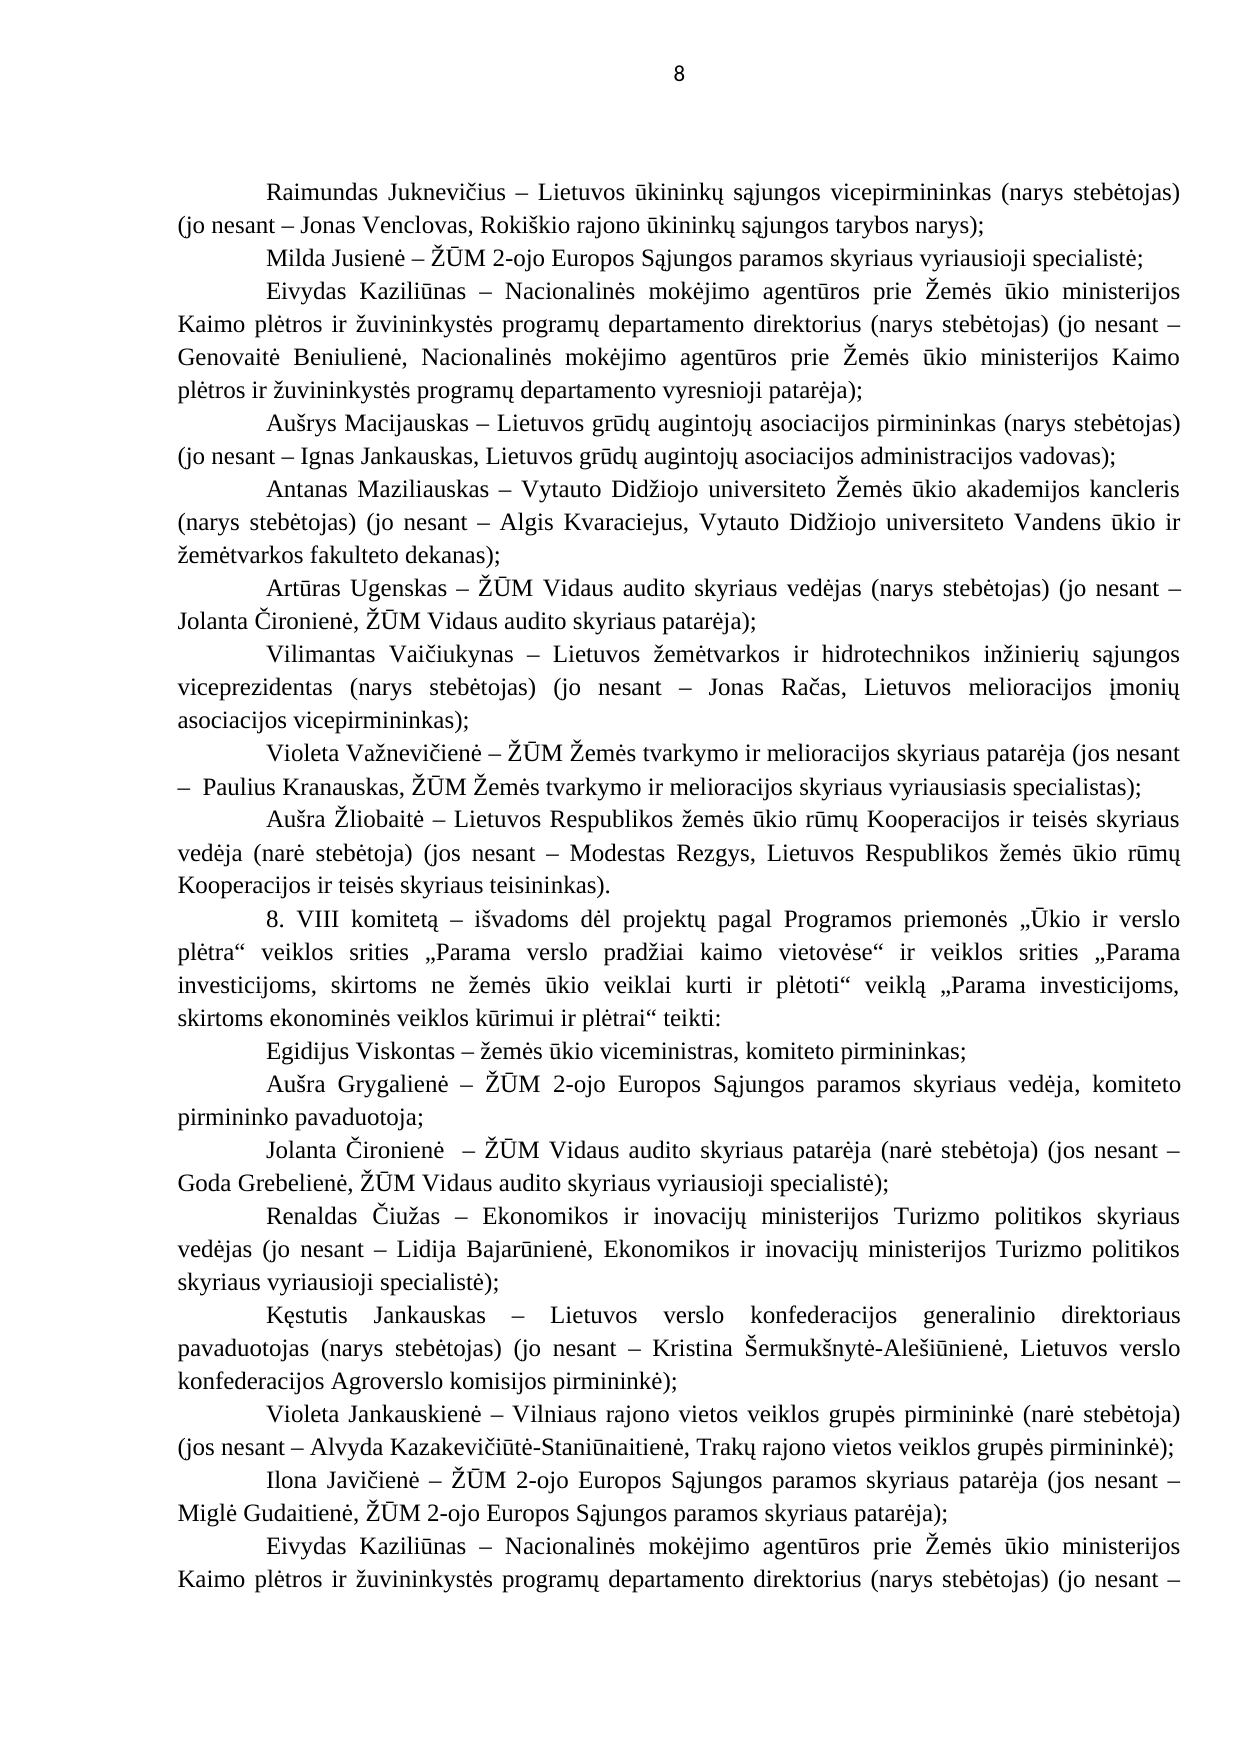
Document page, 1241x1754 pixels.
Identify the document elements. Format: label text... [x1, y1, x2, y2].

text Jolanta Čironienė – ŽŪM Vidaus audito skyriaus patarėja (narė stebėtoja) (jos nesant – Goda Grebelienė, ŽŪM Vidaus audito skyriaus vyriausioji specialistė); [177, 1135, 1181, 1197]
text Egidijus Viskontas – žemės ūkio viceministras, komiteto pirmininkas; [177, 1036, 1181, 1064]
text Artūras Ugenskas – ŽŪM Vidaus audito skyriaus vedėjas (narys stebėtojas) (jo nesant – Jolanta Čironienė, ŽŪM Vidaus audito skyriaus patarėja); [177, 573, 1181, 635]
text Milda Jusienė – ŽŪM 2-ojo Europos Sąjungos paramos skyriaus vyriausioji specialistė; [177, 243, 1181, 272]
text 8. VIII komitetą – išvadoms dėl projektų pagal Programos priemonės „Ūkio ir verslo plėtra“ veiklos srities „Parama verslo pradžiai kaimo vietovėse“ ir veiklos srities „Parama investicijoms, skirtoms ne žemės ūkio veiklai kurti ir plėtoti“ veiklą „Parama investicijoms, skirtoms ekonominės veiklos kūrimui ir plėtrai“ teikti: [177, 904, 1181, 1031]
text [177, 1531, 1181, 1593]
text Raimundas Juknevičius – Lietuvos ūkininkų sąjungos vicepirmininkas (narys stebėtojas) (jo nesant – Jonas Venclovas, Rokiškio rajono ūkininkų sąjungos tarybos narys); [177, 177, 1181, 239]
text Aušra Žliobaitė – Lietuvos Respublikos žemės ūkio rūmų Kooperacijos ir teisės skyriaus vedėja (narė stebėtoja) (jos nesant – Modestas Rezgys, Lietuvos Respublikos žemės ūkio rūmų Kooperacijos ir teisės skyriaus teisininkas). [177, 804, 1181, 899]
text Renaldas Čiužas – Ekonomikos ir inovacijų ministerijos Turizmo politikos skyriaus vedėjas (jo nesant – Lidija Bajarūnienė, Ekonomikos ir inovacijų ministerijos Turizmo politikos skyriaus vyriausioji specialistė); [177, 1201, 1181, 1296]
text Aušra Grygalienė – ŽŪM 2-ojo Europos Sąjungos paramos skyriaus vedėja, komiteto pirmininko pavaduotoja; [177, 1069, 1181, 1131]
text Antanas Maziliauskas – Vytauto Didžiojo universiteto Žemės ūkio akademijos kancleris (narys stebėtojas) (jo nesant – Algis Kvaraciejus, Vytauto Didžiojo universiteto Vandens ūkio ir žemėtvarkos fakulteto dekanas); [177, 474, 1181, 569]
text Violeta Važnevičienė – ŽŪM Žemės tvarkymo ir melioracijos skyriaus patarėja (jos nesant – Paulius Kranauskas, ŽŪM Žemės tvarkymo ir melioracijos skyriaus vyriausiasis specialistas); [177, 738, 1181, 800]
text Ilona Javičienė – ŽŪM 2-ojo Europos Sąjungos paramos skyriaus patarėja (jos nesant – Miglė Gudaitienė, ŽŪM 2-ojo Europos Sąjungos paramos skyriaus patarėja); [177, 1465, 1181, 1527]
text Violeta Jankauskienė – Vilniaus rajono vietos veiklos grupės pirmininkė (narė stebėtoja) (jos nesant – Alvyda Kazakevičiūtė-Staniūnaitienė, Trakų rajono vietos veiklos grupės pirmininkė); [177, 1399, 1181, 1461]
text Vilimantas Vaičiukynas – Lietuvos žemėtvarkos ir hidrotechnikos inžinierių sąjungos viceprezidentas (narys stebėtojas) (jo nesant – Jonas Račas, Lietuvos melioracijos įmonių asociacijos vicepirmininkas); [177, 639, 1181, 734]
text Kęstutis Jankauskas – Lietuvos verslo konfederacijos generalinio direktoriaus pavaduotojas (narys stebėtojas) (jo nesant – Kristina Šermukšnytė-Alešiūnienė, Lietuvos verslo konfederacijos Agroverslo komisijos pirmininkė); [177, 1300, 1181, 1395]
text Aušrys Macijauskas – Lietuvos grūdų augintojų asociacijos pirmininkas (narys stebėtojas) (jo nesant – Ignas Jankauskas, Lietuvos grūdų augintojų asociacijos administracijos vadovas); [177, 408, 1181, 470]
